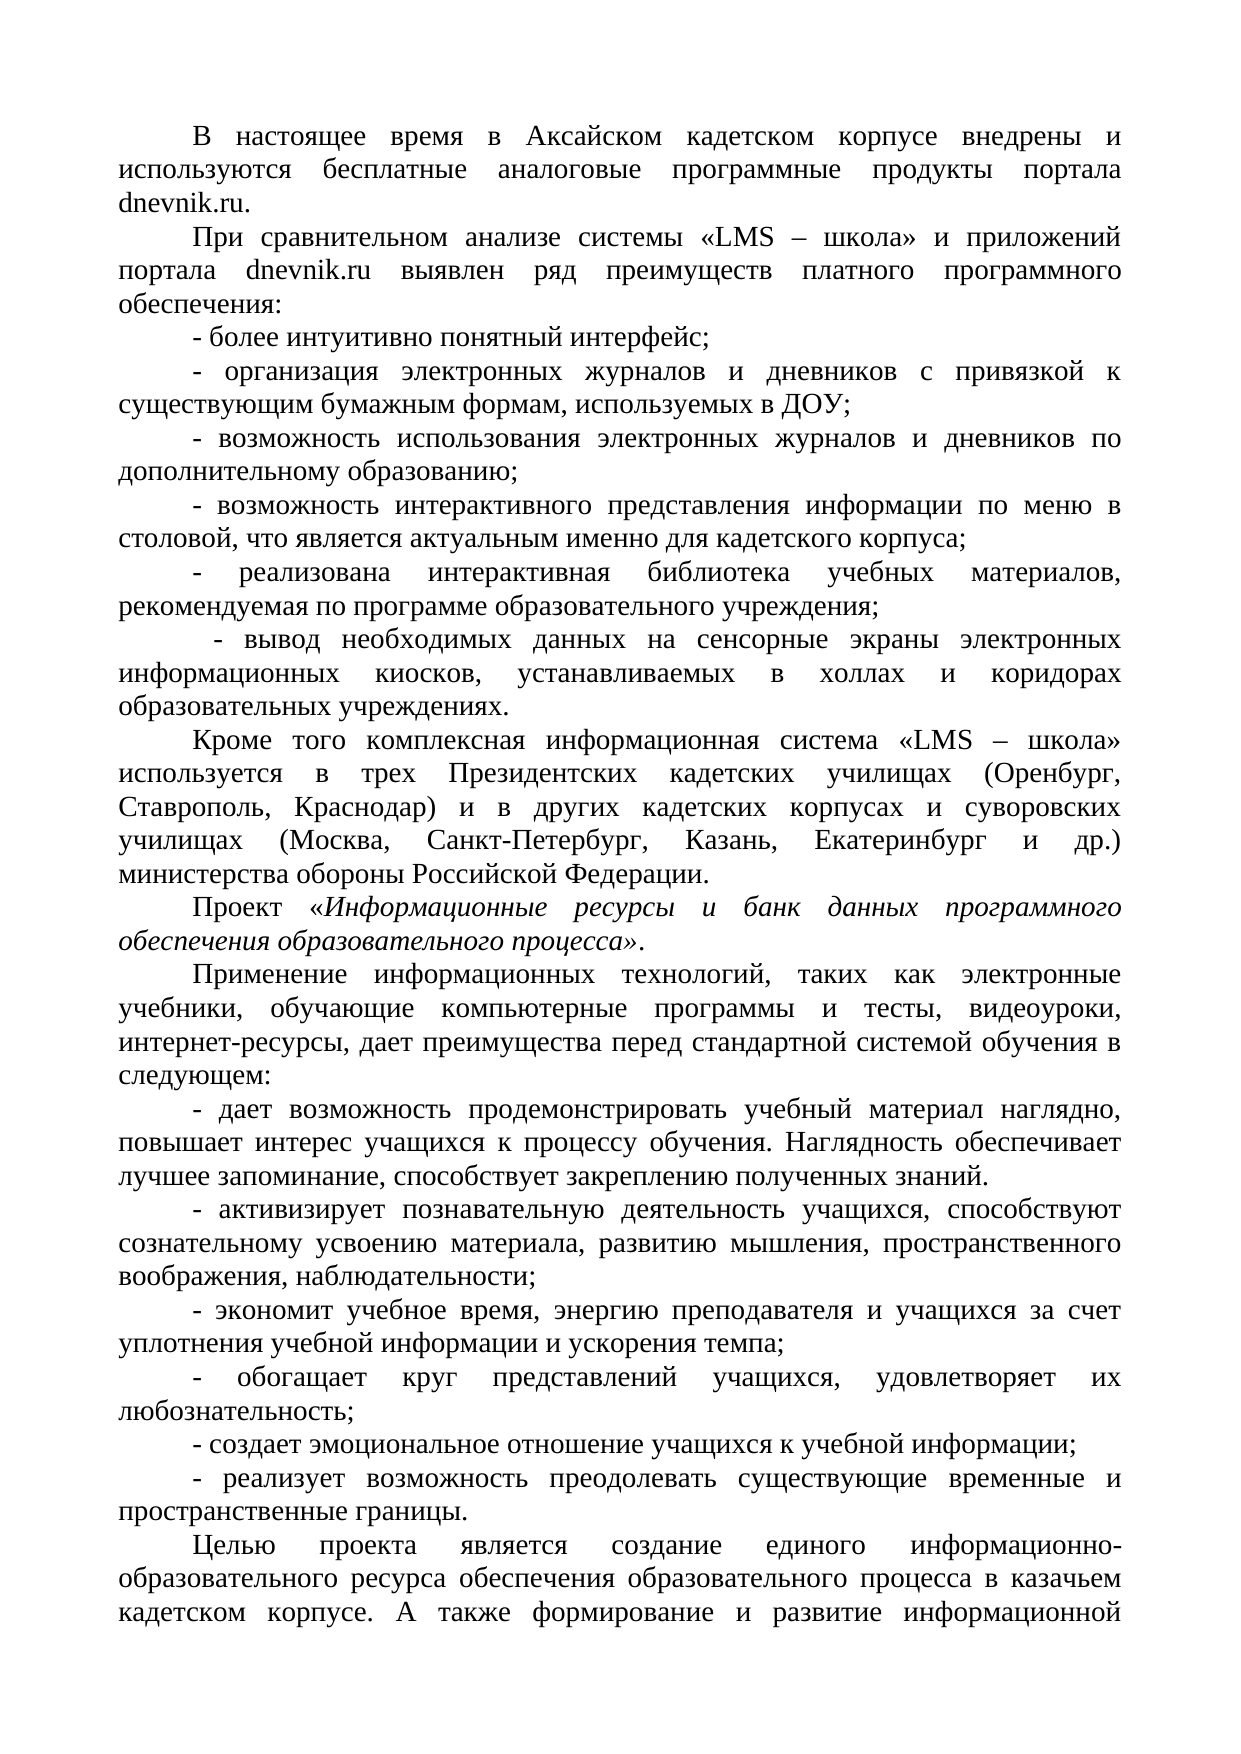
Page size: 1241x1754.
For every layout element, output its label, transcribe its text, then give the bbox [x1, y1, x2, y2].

text - реализована интерактивная библиотека учебных материалов, рекомендуемая по программе образовательного учреждения; [118, 554, 1122, 621]
text - возможность использования электронных журналов и дневников по дополнительному образованию; [118, 420, 1122, 487]
text - дает возможность продемонстрировать учебный материал наглядно, повышает интерес учащихся к процессу обучения. Наглядность обеспечивает лучшее запоминание, способствует закреплению полученных знаний. [118, 1091, 1122, 1191]
text - более интуитивно понятный интерфейс; [118, 319, 1122, 353]
text Применение информационных технологий, таких как электронные учебники, обучающие компьютерные программы и тесты, видеоуроки, интернет-ресурсы, дает преимущества перед стандартной системой обучения в следующем: [118, 957, 1122, 1091]
text - возможность интерактивного представления информации по меню в столовой, что является актуальным именно для кадетского корпуса; [118, 487, 1122, 554]
text - создает эмоциональное отношение учащихся к учебной информации; [118, 1426, 1122, 1460]
text - организация электронных журналов и дневников с привязкой к существующим бумажным формам, используемых в ДОУ; [118, 353, 1122, 420]
text - экономит учебное время, энергию преподавателя и учащихся за счет уплотнения учебной информации и ускорения темпа; [118, 1292, 1122, 1359]
text - вывод необходимых данных на сенсорные экраны электронных информационных киосков, устанавливаемых в холлах и коридорах образовательных учреждениях. [118, 621, 1122, 722]
text - реализует возможность преодолевать существующие временные и пространственные границы. [118, 1460, 1122, 1527]
text - активизирует познавательную деятельность учащихся, способствуют сознательному усвоению материала, развитию мышления, пространственного воображения, наблюдательности; [118, 1191, 1122, 1292]
text - обогащает круг представлений учащихся, удовлетворяет их любознательность; [118, 1359, 1122, 1426]
text В настоящее время в Аксайском кадетском корпусе внедрены и используются бесплатные аналоговые программные продукты портала dnevnik.ru. [118, 118, 1122, 219]
text Проект «Информационные ресурсы и банк данных программного обеспечения образовательного процесса». [118, 889, 1122, 957]
text При сравнительном анализе системы «LMS – школа» и приложений портала dnevnik.ru выявлен ряд преимуществ платного программного обеспечения: [118, 219, 1122, 319]
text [118, 1527, 1122, 1627]
text Кроме того комплексная информационная система «LMS – школа» используется в трех Президентских кадетских училищах (Оренбург, Ставрополь, Краснодар) и в других кадетских корпусах и суворовских училищах (Москва, Санкт-Петербург, Казань, Екатеринбург и др.) министерства обороны Российской Федерации. [118, 722, 1122, 889]
